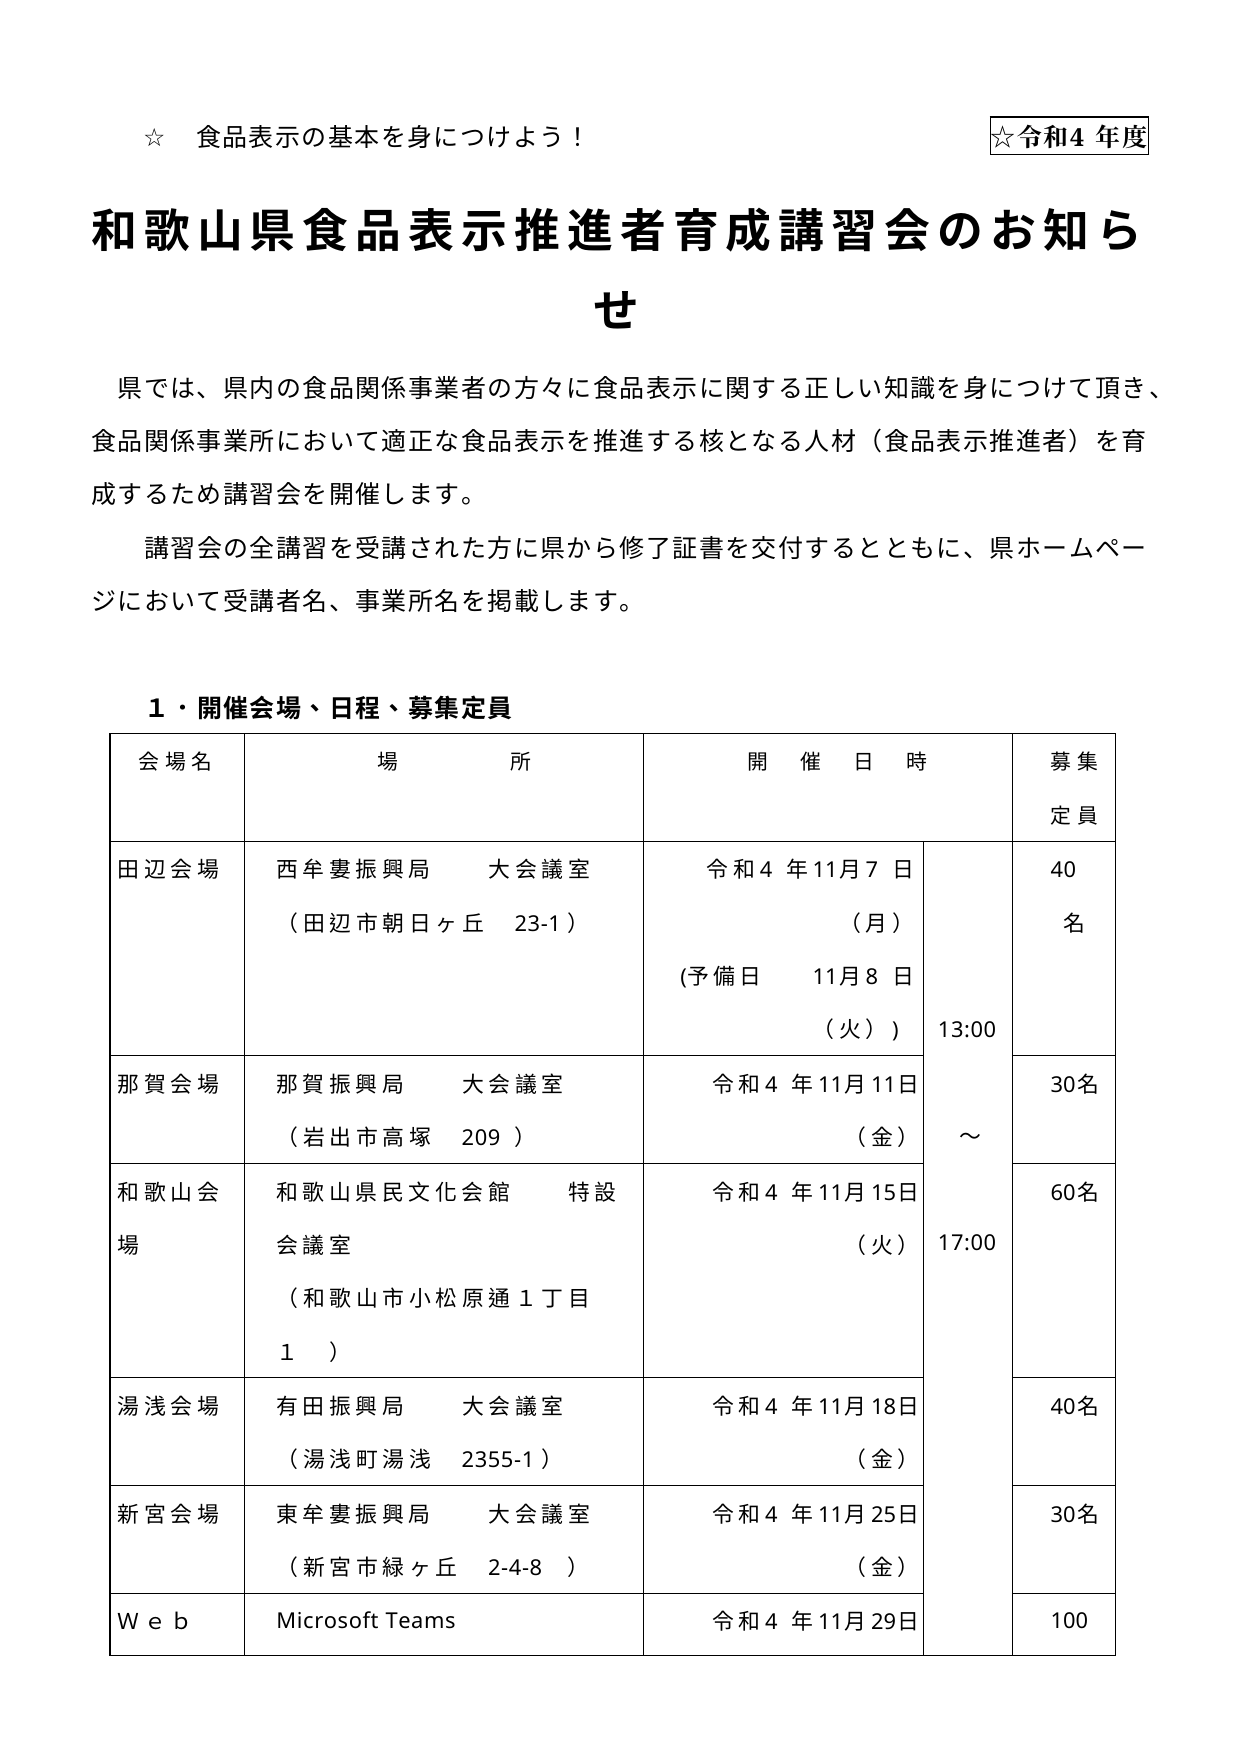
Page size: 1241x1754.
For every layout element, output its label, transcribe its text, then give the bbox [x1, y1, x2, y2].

table_cell 40名 [1013, 1378, 1115, 1485]
table_cell 30名 [1013, 1486, 1115, 1593]
table_cell 60名 [1013, 1164, 1115, 1377]
table_header 開 催 日 時 [644, 734, 1012, 841]
table_cell 那賀会場 [111, 1056, 244, 1163]
table_cell 令和4年11月25日（金） [644, 1486, 923, 1593]
text 講習会の全講習を受講された方に県から修了証書を交付するとともに、県ホームページにおいて受講者名、事業所名を掲載します。 [91, 520, 1149, 626]
text 県では、県内の食品関係事業者の方々に食品表示に関する正しい知識を身につけて頂き、食品関係事業所において適正な食品表示を推進する核となる人材（食品表示推進者）を育成するため講習会を開催します。 [91, 360, 1149, 520]
table_cell 40名 [1013, 842, 1115, 1055]
table_cell Ｗｅｂ [111, 1594, 244, 1654]
table_cell 30名 [1013, 1056, 1115, 1163]
table_cell 令和4年11月29日（火） [644, 1594, 923, 1654]
text １．開催会場、日程、募集定員 [91, 680, 1149, 733]
table_cell 東牟婁振興局 大会議室 （新宮市緑ヶ丘2-4-8） [245, 1486, 643, 1593]
table_cell 湯浅会場 [111, 1378, 244, 1485]
table_cell 有田振興局 大会議室 （湯浅町湯浅2355-1） [245, 1378, 643, 1485]
title 和歌山県食品表示推進者育成講習会のお知らせ [91, 187, 1149, 347]
table_cell 令和4年11月11日（金） [644, 1056, 923, 1163]
table_cell 13:00 ～ 17:00 [924, 842, 1012, 1654]
text ☆ 食品表示の基本を身につけよう！ ☆令和4年度 [91, 109, 1149, 162]
table_cell 令和4年11月7日（月） (予備日 11月8日（火）) [644, 842, 923, 1055]
table_header 会場名 [111, 734, 244, 841]
table_header 募集定員 [1013, 734, 1115, 841]
table_header 場 所 [245, 734, 643, 841]
table_cell 和歌山会場 [111, 1164, 244, 1377]
table_cell 新宮会場 [111, 1486, 244, 1593]
table_cell 100名 [1013, 1594, 1115, 1654]
table_cell 令和4年11月15日（火） [644, 1164, 923, 1377]
table_cell 那賀振興局 大会議室 （岩出市高塚209） [245, 1056, 643, 1163]
table_cell 和歌山県民文化会館 特設会議室 （和歌山市小松原通１丁目１） [245, 1164, 643, 1377]
table_cell Microsoft Teams [245, 1594, 643, 1654]
table_cell 西牟婁振興局 大会議室 （田辺市朝日ヶ丘23-1） [245, 842, 643, 1055]
table_cell 令和4年11月18日（金） [644, 1378, 923, 1485]
table_cell 田辺会場 [111, 842, 244, 1055]
